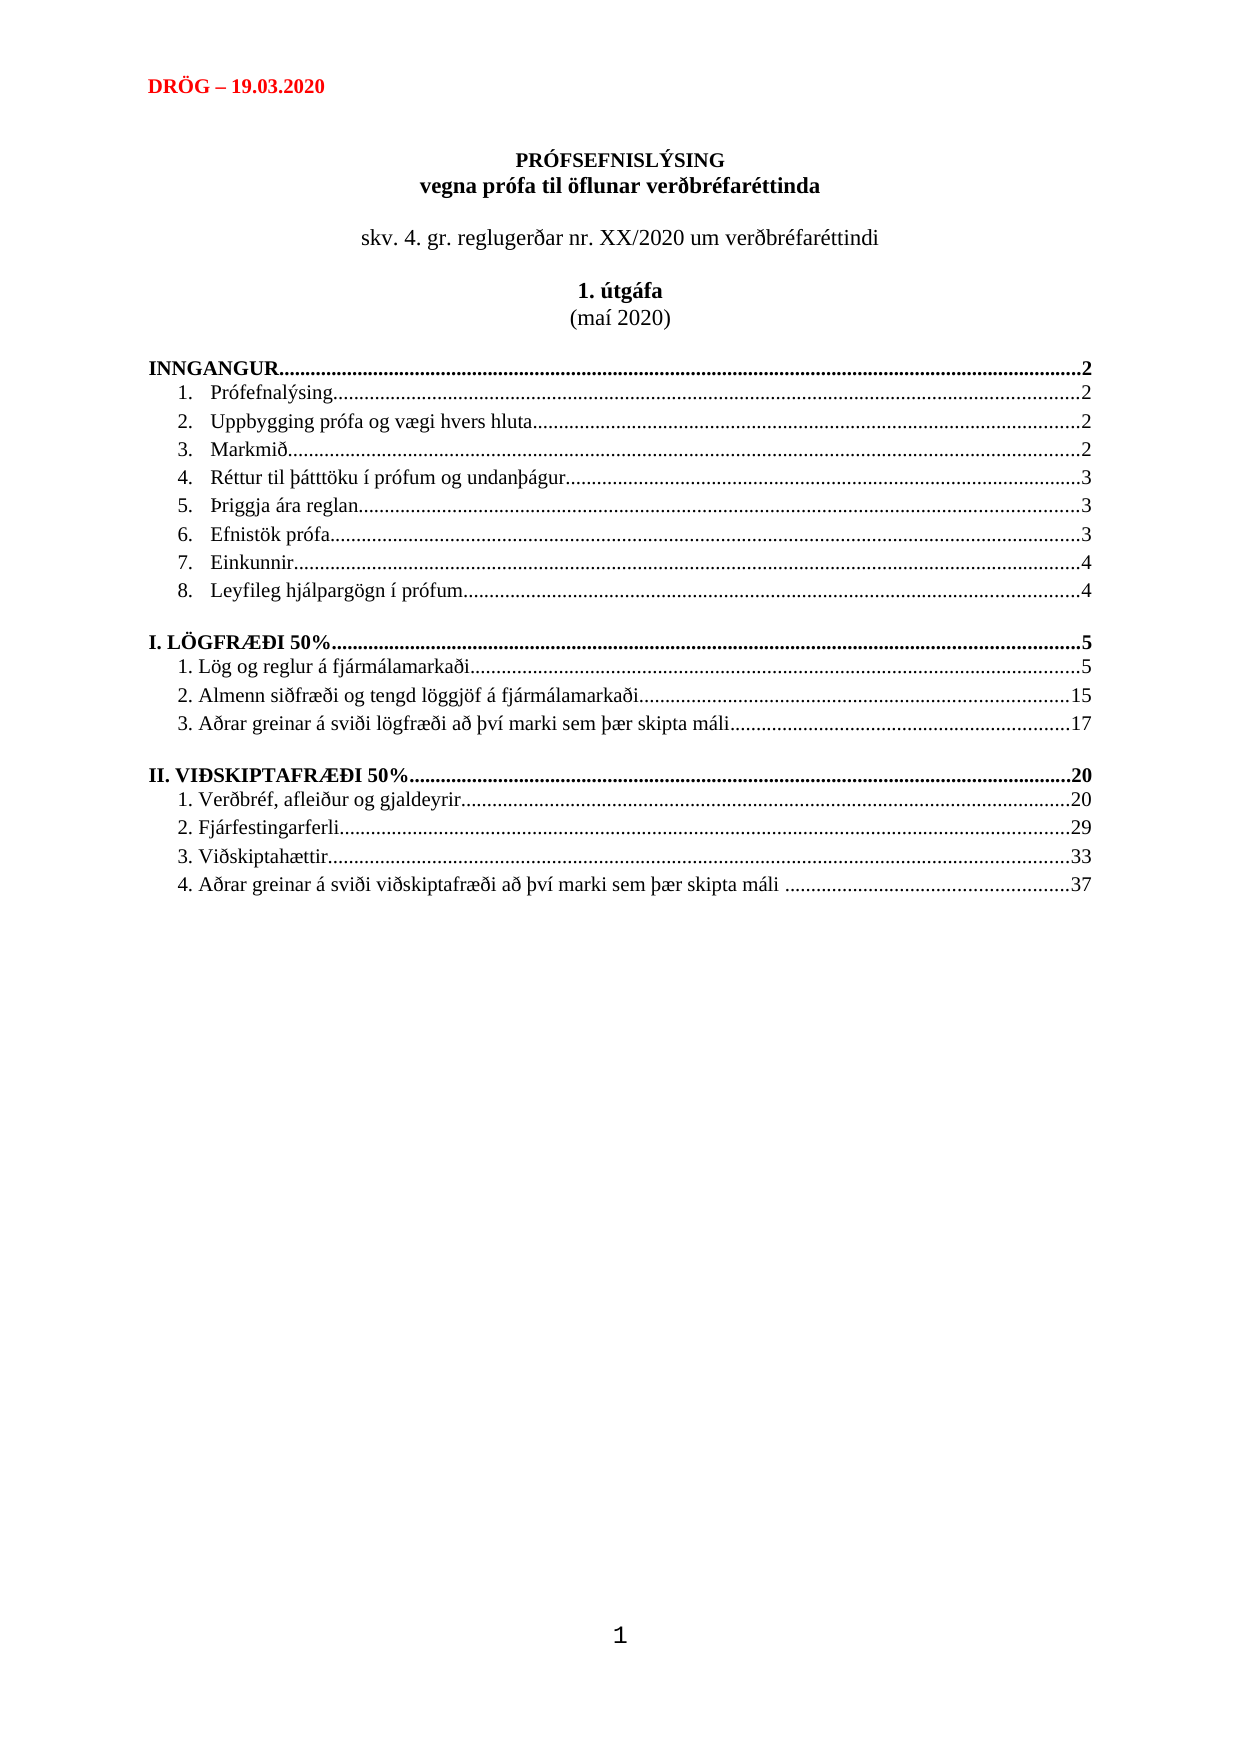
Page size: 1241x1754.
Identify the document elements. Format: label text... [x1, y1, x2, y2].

text 5. Þriggja ára reglan 3 [177, 493, 1092, 517]
text 4. Réttur til þátttöku í prófum og undanþágur 3 [177, 465, 1092, 489]
text 3. Markmið 2 [177, 437, 1092, 461]
text Inngangur 2 [148, 356, 1092, 380]
text vegna prófa til öflunar verðbréfaréttinda [148, 172, 1092, 198]
text 7. Einkunnir 4 [177, 550, 1092, 574]
text 2. Uppbygging prófa og vægi hvers hluta 2 [177, 408, 1092, 433]
text skv. 4. gr. reglugerðar nr. XX/2020 um verðbréfaréttindi [148, 224, 1092, 251]
text 1. Verðbréf, afleiður og gjaldeyrir 20 [177, 787, 1092, 811]
text 6. Efnistök prófa 3 [177, 521, 1092, 546]
text 4. Aðrar greinar á sviði viðskiptafræði að því marki sem þær skipta máli 37 [177, 872, 1092, 896]
text 8. Leyfileg hjálpargögn í prófum 4 [177, 578, 1092, 602]
text 2. Almenn siðfræði og tengd löggjöf á fjármálamarkaði 15 [177, 682, 1092, 707]
text 2. Fjárfestingarferli 29 [177, 815, 1092, 839]
text 1. Prófefnalýsing 2 [177, 380, 1092, 404]
text (maí 2020) [148, 303, 1092, 330]
text II. VIÐSKIPTAFRÆÐI 50% 20 [148, 763, 1092, 787]
text 3. Viðskiptahættir 33 [177, 843, 1092, 868]
text 3. Aðrar greinar á sviði lögfræði að því marki sem þær skipta máli 17 [177, 711, 1092, 735]
text 1. útgáfa [148, 277, 1092, 303]
text I. LÖGFRÆÐI 50% 5 [148, 630, 1092, 654]
text 1. Lög og reglur á fjármálamarkaði 5 [177, 654, 1092, 678]
text PRÓFSEFNISLÝSING [148, 148, 1092, 172]
